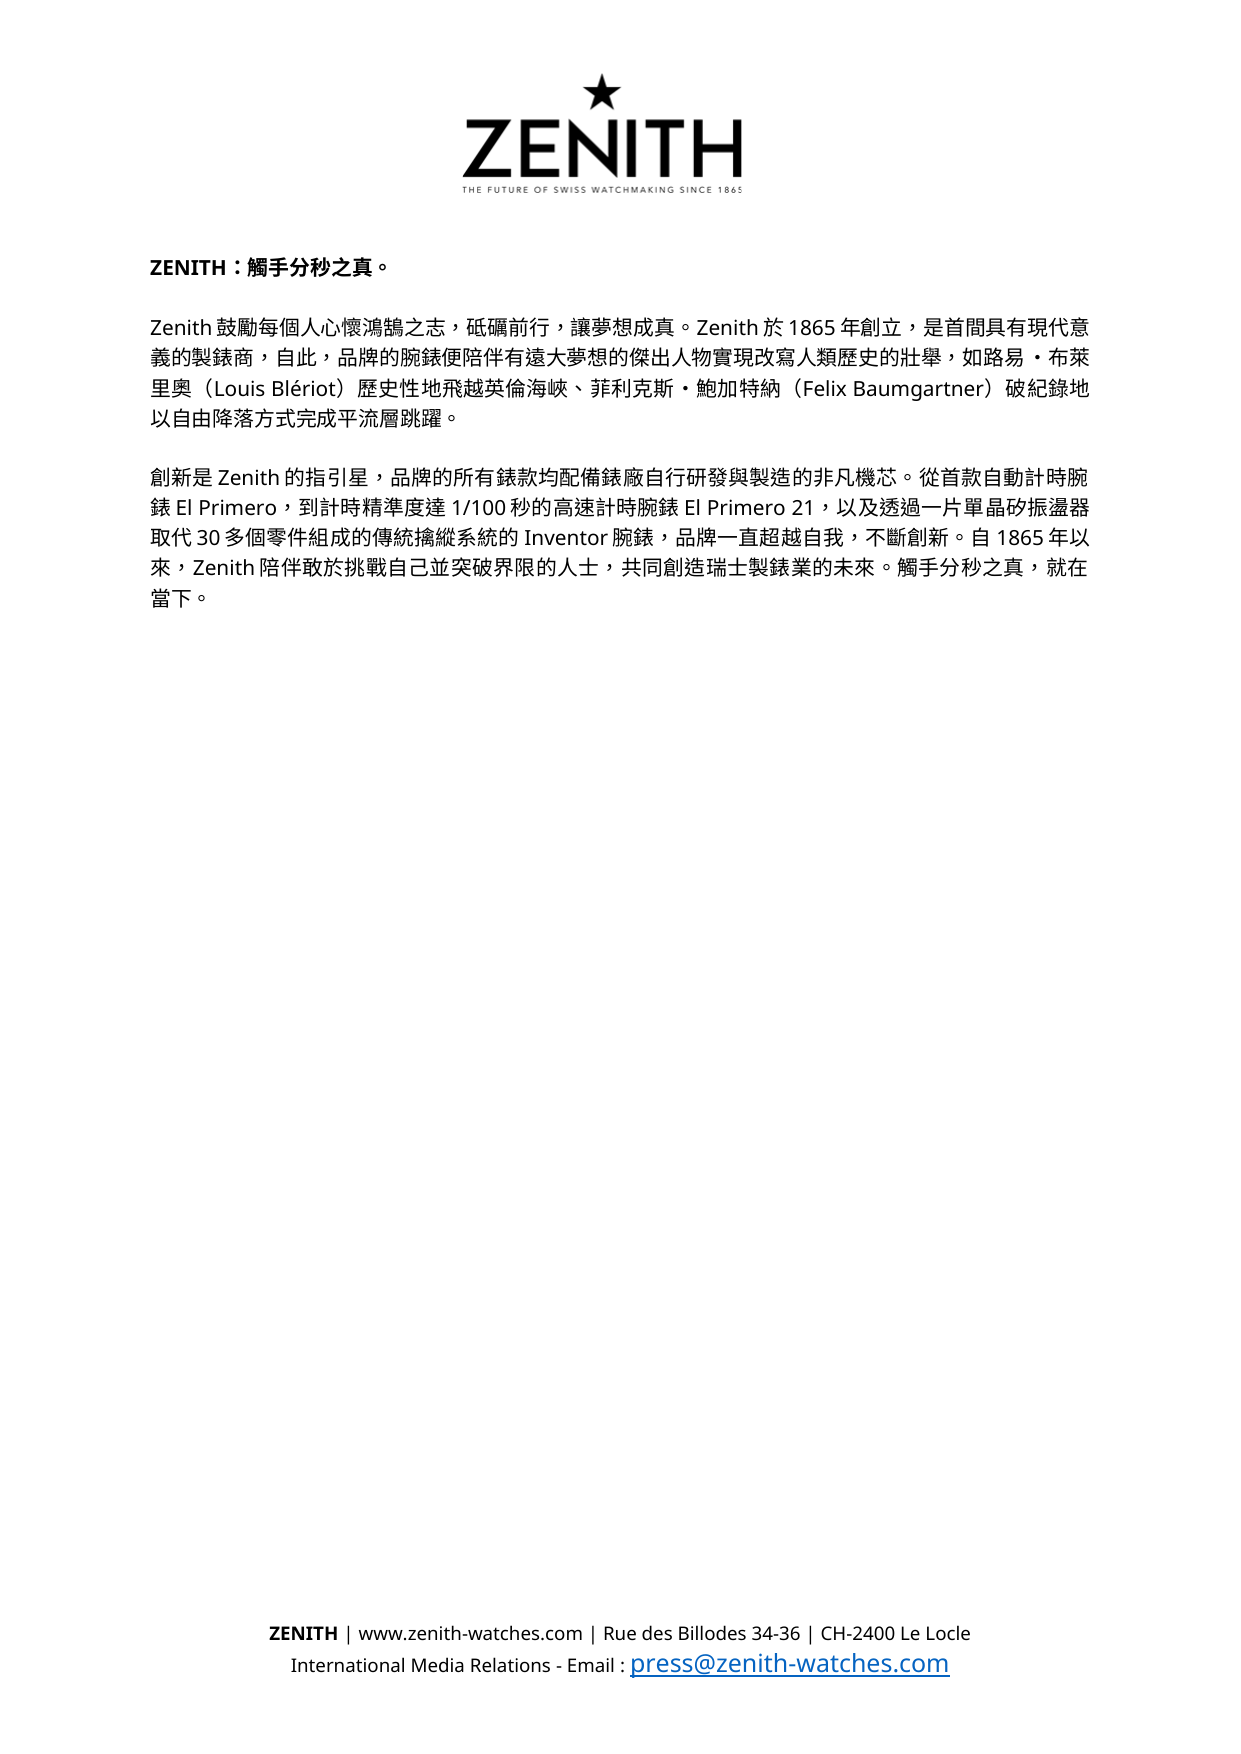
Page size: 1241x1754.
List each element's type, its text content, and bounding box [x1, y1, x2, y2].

text ZENITH：觸手分秒之真。 [150, 252, 1090, 282]
text 創新是Zenith的指引星，品牌的所有錶款均配備錶廠自行研發與製造的非凡機芯。從首款自動計時腕錶El Primero，到計時精準度達1/100秒的高速計時腕錶El Primero 21，以及透過一片單晶矽振盪器取代30多個零件組成的傳統擒縱系統的Inventor腕錶，品牌一直超越自我，不斷創新。自1865年以來，Zenith陪伴敢於挑戰自己並突破界限的人士，共同創造瑞士製錶業的未來。觸手分秒之真，就在當下。 [150, 461, 1090, 612]
text Zenith鼓勵每個人心懷鴻鵠之志，砥礪前行，讓夢想成真。Zenith於1865年創立，是首間具有現代意義的製錶商，自此，品牌的腕錶便陪伴有遠大夢想的傑出人物實現改寫人類歷史的壯舉，如路易•布萊里奧（Louis Blériot）歷史性地飛越英倫海峽、菲利克斯•鮑加特納（Felix Baumgartner）破紀錄地以自由降落方式完成平流層跳躍。 [150, 311, 1090, 432]
picture [462, 73, 742, 193]
